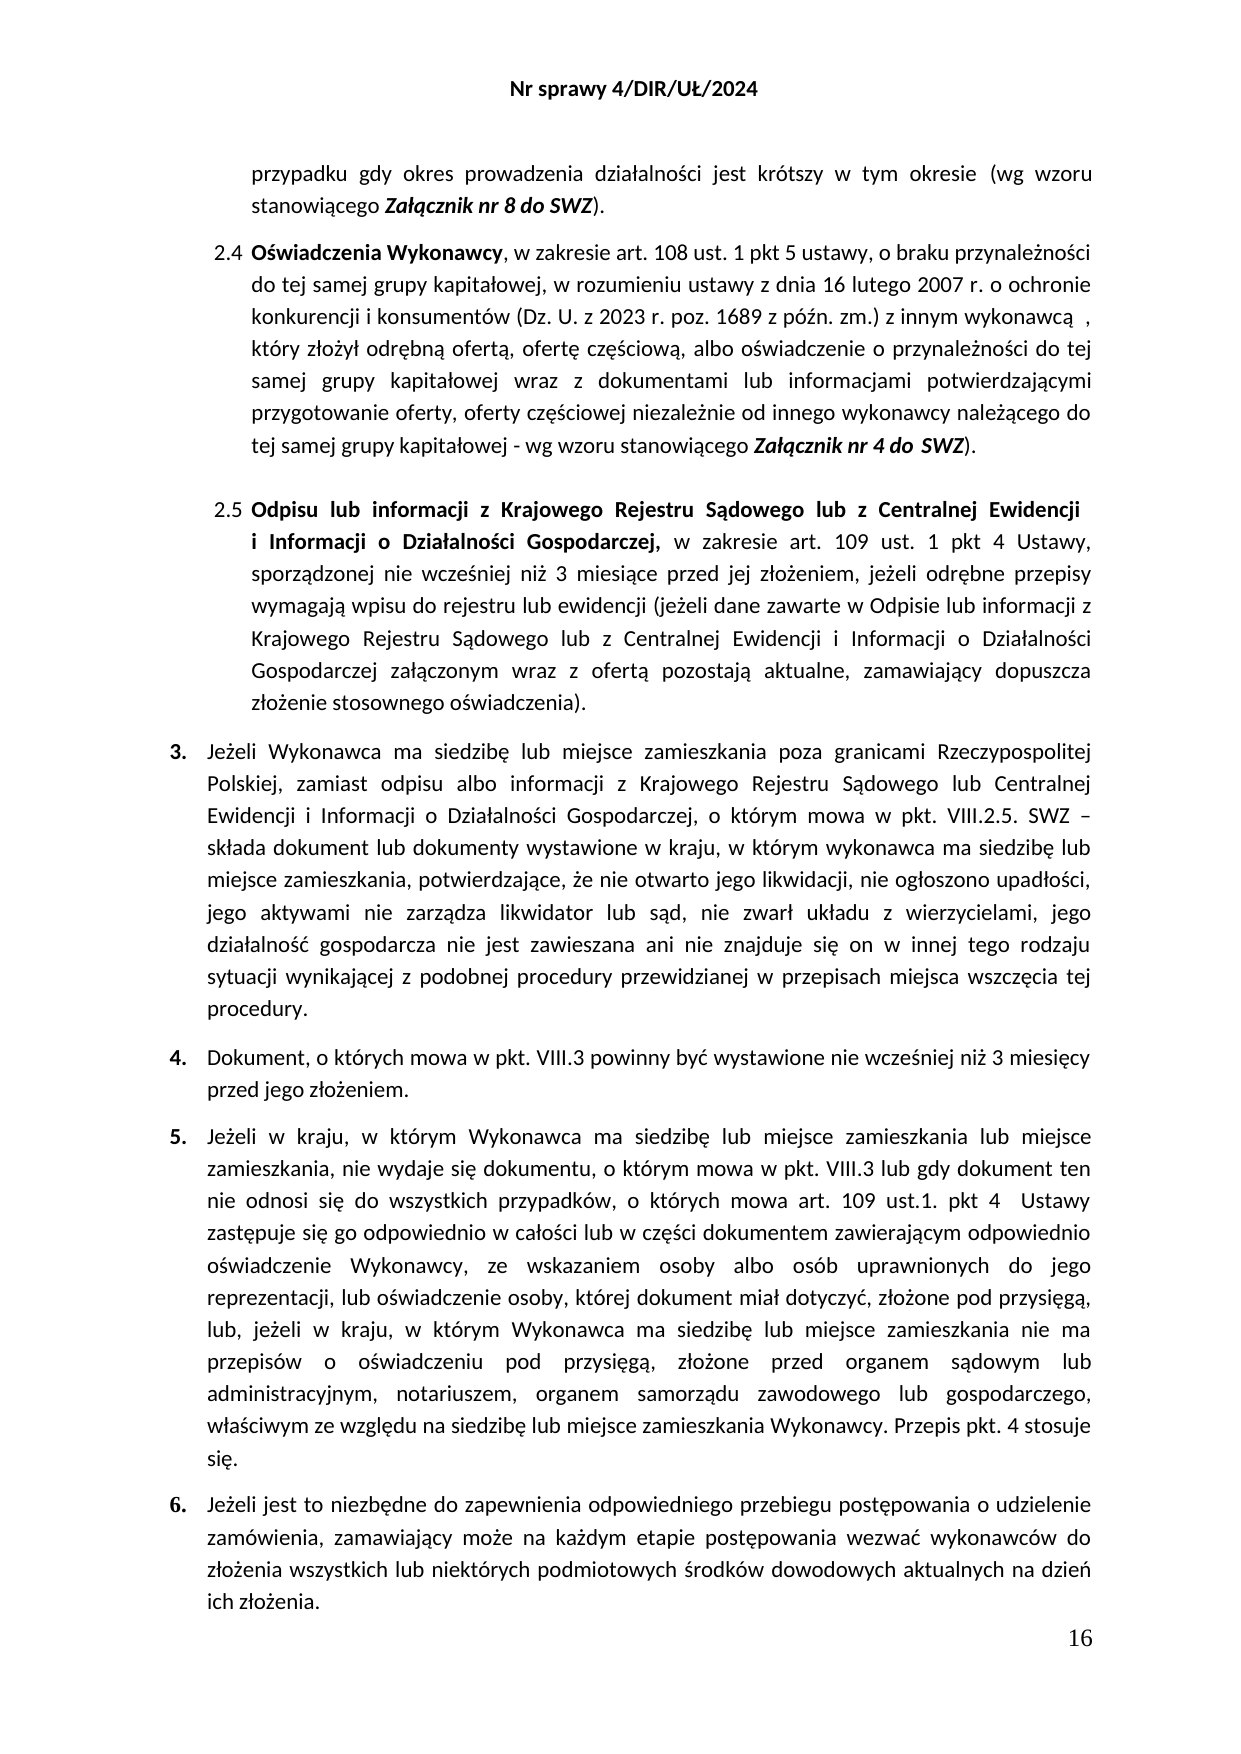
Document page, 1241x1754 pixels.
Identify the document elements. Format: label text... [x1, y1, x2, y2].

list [214, 159, 1092, 219]
list Oświadczenia Wykonawcy, w zakresie art. 108 ust. 1 pkt 5 ustawy, o braku przynależności do tej samej grupy kapitałowej, w rozumieniu ustawy z dnia 16 lutego 2007 r. o ochronie konkurencji i konsumentów (Dz. U. z 2023 r. poz. 1689 z późn. zm.) z innym wykonawcą , który złożył odrębną ofertą, ofertę częściową, albo oświadczenie o przynależności do tej samej grupy kapitałowej wraz z dokumentami lub informacjami potwierdzającymi przygotowanie oferty, oferty częściowej niezależnie od innego wykonawcy należącego do tej samej grupy kapitałowej - wg wzoru stanowiącego Załącznik nr 4 do SWZ). [214, 238, 1092, 459]
list Odpisu lub informacji z Krajowego Rejestru Sądowego lub z Centralnej Ewidencji i Informacji o Działalności Gospodarczej, w zakresie art. 109 ust. 1 pkt 4 Ustawy, sporządzonej nie wcześniej niż 3 miesiące przed jej złożeniem, jeżeli odrębne przepisy wymagają wpisu do rejestru lub ewidencji (jeżeli dane zawarte w Odpisie lub informacji z Krajowego Rejestru Sądowego lub z Centralnej Ewidencji i Informacji o Działalności Gospodarczej załączonym wraz z ofertą pozostają aktualne, zamawiający dopuszcza złożenie stosownego oświadczenia). [214, 495, 1092, 716]
list Dokument, o których mowa w pkt. VIII.3 powinny być wystawione nie wcześniej niż 3 miesięcy przed jego złożeniem. [169, 1043, 1092, 1103]
list Jeżeli Wykonawca ma siedzibę lub miejsce zamieszkania poza granicami Rzeczypospolitej Polskiej, zamiast odpisu albo informacji z Krajowego Rejestru Sądowego lub Centralnej Ewidencji i Informacji o Działalności Gospodarczej, o którym mowa w pkt. VIII.2.5. SWZ – składa dokument lub dokumenty wystawione w kraju, w którym wykonawca ma siedzibę lub miejsce zamieszkania, potwierdzające, że nie otwarto jego likwidacji, nie ogłoszono upadłości, jego aktywami nie zarządza likwidator lub sąd, nie zwarł układu z wierzycielami, jego działalność gospodarcza nie jest zawieszana ani nie znajduje się on w innej tego rodzaju sytuacji wynikającej z podobnej procedury przewidzianej w przepisach miejsca wszczęcia tej procedury. [169, 737, 1092, 1022]
list Jeżeli jest to niezbędne do zapewnienia odpowiedniego przebiegu postępowania o udzielenie zamówienia, zamawiający może na każdym etapie postępowania wezwać wykonawców do złożenia wszystkich lub niektórych podmiotowych środków dowodowych aktualnych na dzień ich złożenia. [169, 1491, 1092, 1615]
list Jeżeli w kraju, w którym Wykonawca ma siedzibę lub miejsce zamieszkania lub miejsce zamieszkania, nie wydaje się dokumentu, o którym mowa w pkt. VIII.3 lub gdy dokument ten nie odnosi się do wszystkich przypadków, o których mowa art. 109 ust.1. pkt 4 Ustawy zastępuje się go odpowiednio w całości lub w części dokumentem zawierającym odpowiednio oświadczenie Wykonawcy, ze wskazaniem osoby albo osób uprawnionych do jego reprezentacji, lub oświadczenie osoby, której dokument miał dotyczyć, złożone pod przysięgą, lub, jeżeli w kraju, w którym Wykonawca ma siedzibę lub miejsce zamieszkania nie ma przepisów o oświadczeniu pod przysięgą, złożone przed organem sądowym lub administracyjnym, notariuszem, organem samorządu zawodowego lub gospodarczego, właściwym ze względu na siedzibę lub miejsce zamieszkania Wykonawcy. Przepis pkt. 4 stosuje się. [169, 1122, 1092, 1472]
